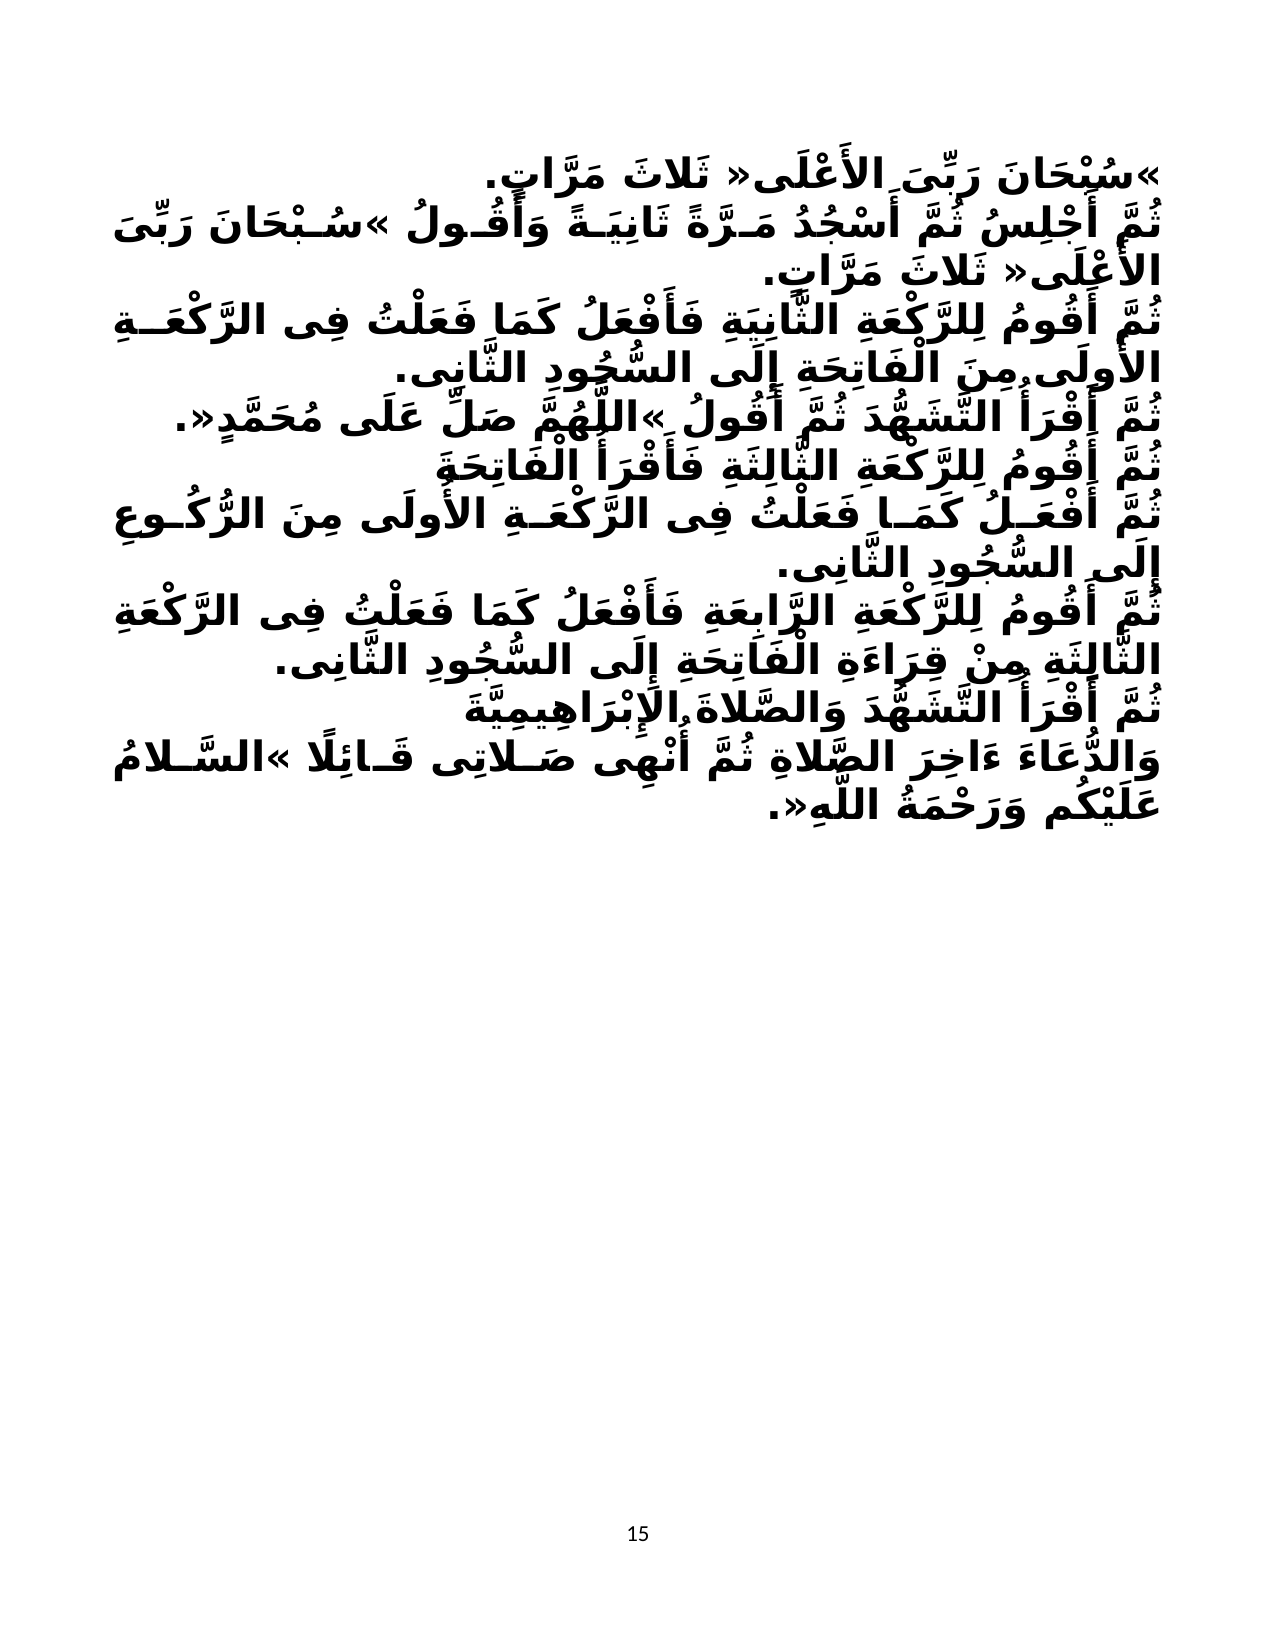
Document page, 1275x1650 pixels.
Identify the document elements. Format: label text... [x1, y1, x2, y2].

text ثُمَّ أَفْعَلُ كَمَا فَعَلْتُ فِى الرَّكْعَةِ الأُولَى مِنَ الرُّكُوعِ إِلَى السُّجُودِ الثَّانِى. [112, 490, 1162, 587]
text ثُمَّ أَقْرَأُ التَّشَهُّدَ وَالصَّلاةَ الإِبْرَاهِيمِيَّةَ [112, 684, 1162, 732]
text ثُمَّ أَقُومُ لِلرَّكْعَةِ الثَّالِثَةِ فَأَقْرَأُ الْفَاتِحَةَ [112, 441, 1162, 490]
text ثُمَّ أَقُومُ لِلرَّكْعَةِ الثَّانِيَةِ فَأَفْعَلُ كَمَا فَعَلْتُ فِى الرَّكْعَةِ الأُولَى مِنَ الْفَاتِحَةِ إِلَى السُّجُودِ الثَّانِى. [112, 296, 1162, 393]
text ثُمَّ أَقْرَأُ التَّشَهُّدَ ثُمَّ أَقُولُ »اللَّهُمَّ صَلِّ عَلَى مُحَمَّدٍ«. [112, 393, 1162, 441]
text ثُمَّ أَقُومُ لِلرَّكْعَةِ الرَّابِعَةِ فَأَفْعَلُ كَمَا فَعَلْتُ فِى الرَّكْعَةِ الثَّالِثَةِ مِنْ قِرَاءَةِ الْفَاتِحَةِ إِلَى السُّجُودِ الثَّانِى. [112, 587, 1162, 684]
text »سُبْحَانَ رَبِّىَ الأَعْلَى« ثَلاثَ مَرَّاتٍ. [112, 150, 1162, 198]
text ثُمَّ أَجْلِسُ ثُمَّ أَسْجُدُ مَرَّةً ثَانِيَةً وَأَقُولُ »سُبْحَانَ رَبِّىَ الأَعْلَى« ثَلاثَ مَرَّاتٍ. [112, 198, 1162, 296]
text وَالدُّعَاءَ ءَاخِرَ الصَّلاةِ ثُمَّ أُنْهِى صَلاتِى قَائِلًا »السَّلامُ عَلَيْكُم وَرَحْمَةُ اللَّهِ«. [112, 732, 1162, 829]
